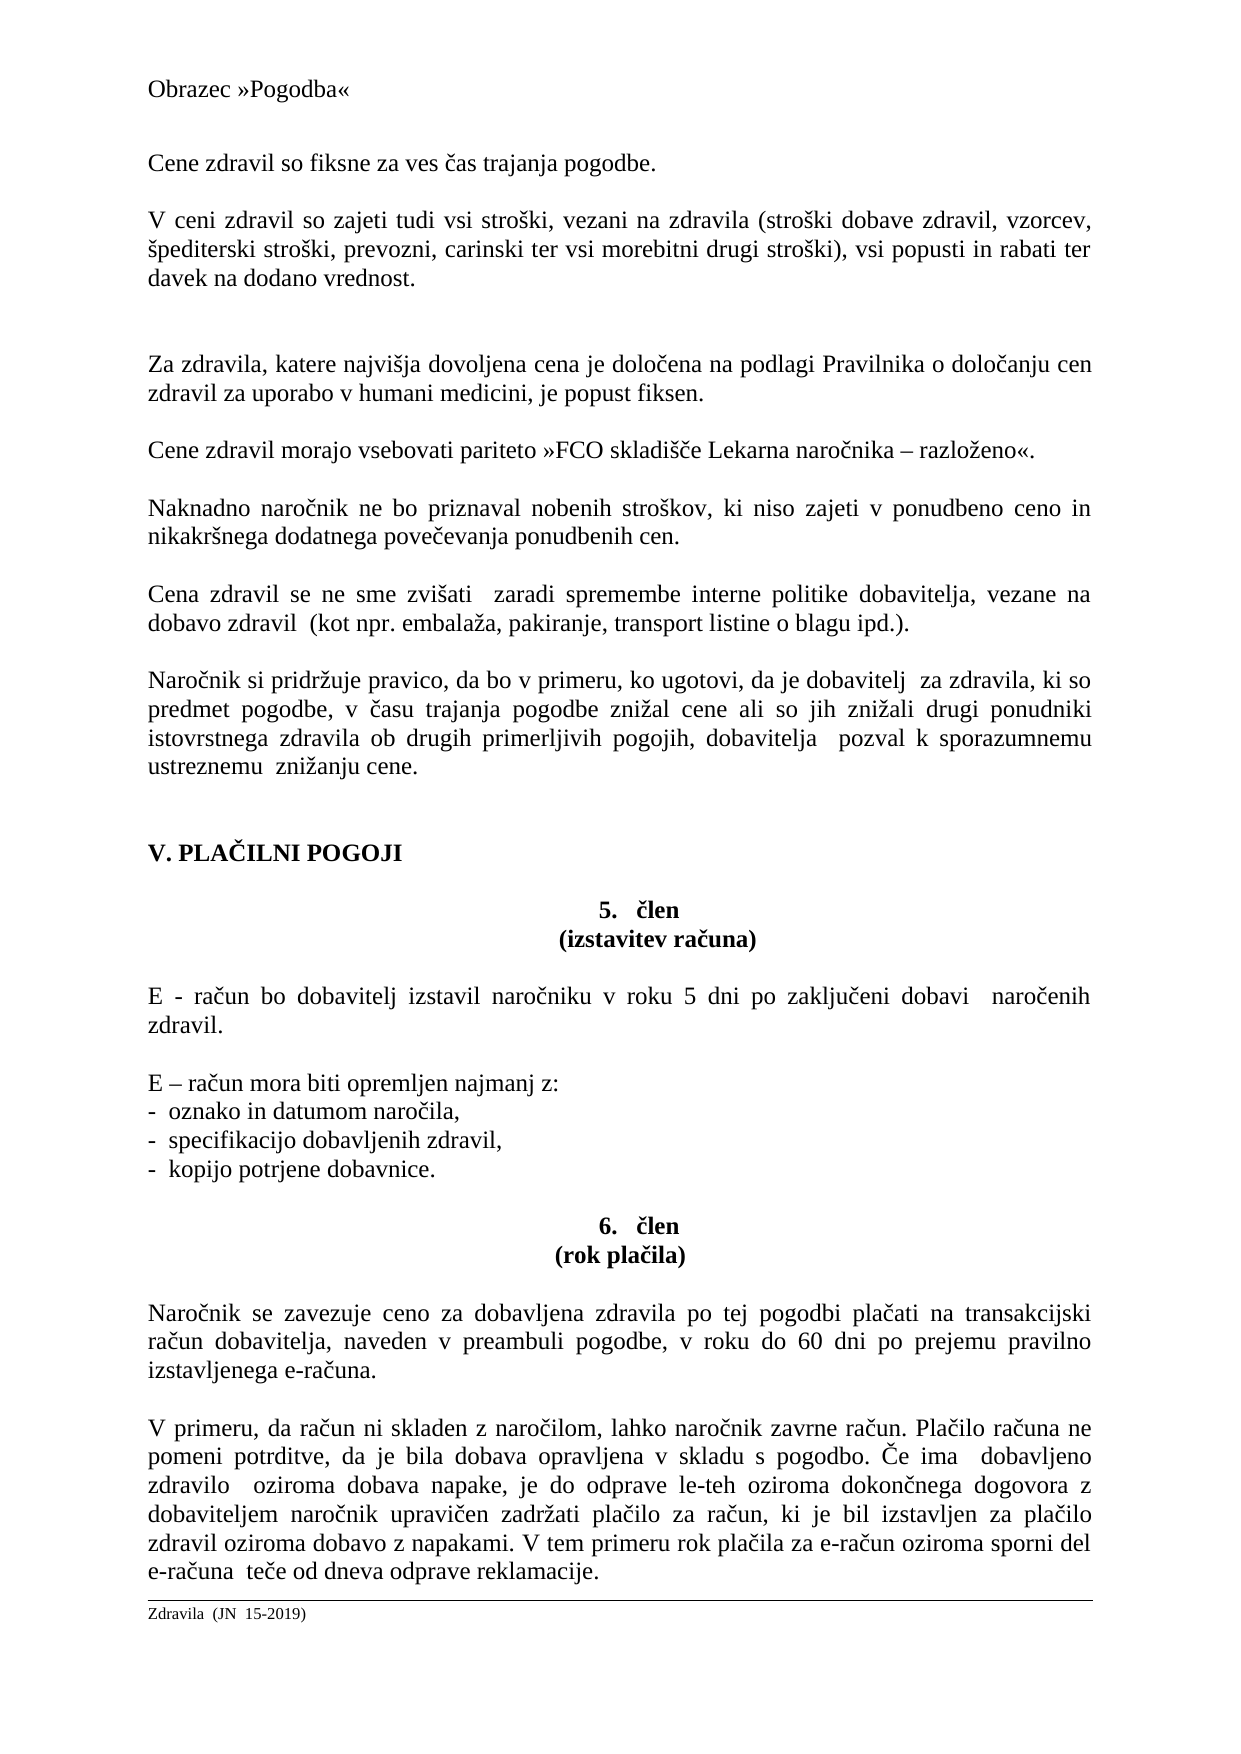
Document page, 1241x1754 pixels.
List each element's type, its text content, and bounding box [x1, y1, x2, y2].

text Naročnik si pridržuje pravico, da bo v primeru, ko ugotovi, da je dobavitelj za zdravila, ki so predmet pogodbe, v času trajanja pogodbe znižal cene ali so jih znižali drugi ponudniki istovrstnega zdravila ob drugih primerljivih pogojih, dobavitelja pozval k sporazumnemu ustreznemu znižanju cene. [148, 665, 1093, 780]
text Cena zdravil se ne sme zvišati zaradi spremembe interne politike dobavitelja, vezane na dobavo zdravil (kot npr. embalaža, pakiranje, transport listine o blagu ipd.). [148, 579, 1093, 636]
text - specifikacijo dobavljenih zdravil, [148, 1125, 1093, 1154]
text Naknadno naročnik ne bo priznaval nobenih stroškov, ki niso zajeti v ponudbeno ceno in nikakršnega dodatnega povečevanja ponudbenih cen. [148, 493, 1093, 550]
text E - račun bo dobavitelj izstavil naročniku v roku 5 dni po zaključeni dobavi naročenih zdravil. [148, 981, 1093, 1039]
list člen [185, 1211, 1093, 1240]
list (izstavitev računa) [223, 924, 1093, 953]
text V. PLAČILNI POGOJI [148, 838, 1093, 866]
text Naročnik se zavezuje ceno za dobavljena zdravila po tej pogodbi plačati na transakcijski račun dobavitelja, naveden v preambuli pogodbe, v roku do 60 dni po prejemu pravilno izstavljenega e-računa. [148, 1298, 1093, 1384]
text V ceni zdravil so zajeti tudi vsi stroški, vezani na zdravila (stroški dobave zdravil, vzorcev, špediterski stroški, prevozni, carinski ter vsi morebitni drugi stroški), vsi popusti in rabati ter davek na dodano vrednost. [148, 205, 1093, 291]
text (rok plačila) [148, 1240, 1093, 1269]
text Cene zdravil so fiksne za ves čas trajanja pogodbe. [148, 148, 1093, 176]
text Cene zdravil morajo vsebovati pariteto »FCO skladišče Lekarna naročnika – razloženo«. [148, 435, 1093, 464]
text E – račun mora biti opremljen najmanj z: [148, 1068, 1093, 1096]
list člen [185, 895, 1093, 924]
text V primeru, da račun ni skladen z naročilom, lahko naročnik zavrne račun. Plačilo računa ne pomeni potrditve, da je bila dobava opravljena v skladu s pogodbo. Če ima dobavljeno zdravilo oziroma dobava napake, je do odprave le-teh oziroma dokončnega dogovora z dobaviteljem naročnik upravičen zadržati plačilo za račun, ki je bil izstavljen za plačilo zdravil oziroma dobavo z napakami. V tem primeru rok plačila za e-račun oziroma sporni del e-računa teče od dneva odprave reklamacije. [148, 1413, 1093, 1585]
text - oznako in datumom naročila, [148, 1096, 1093, 1125]
text Za zdravila, katere najvišja dovoljena cena je določena na podlagi Pravilnika o določanju cen zdravil za uporabo v humani medicini, je popust fiksen. [148, 349, 1093, 406]
text - kopijo potrjene dobavnice. [148, 1154, 1093, 1183]
